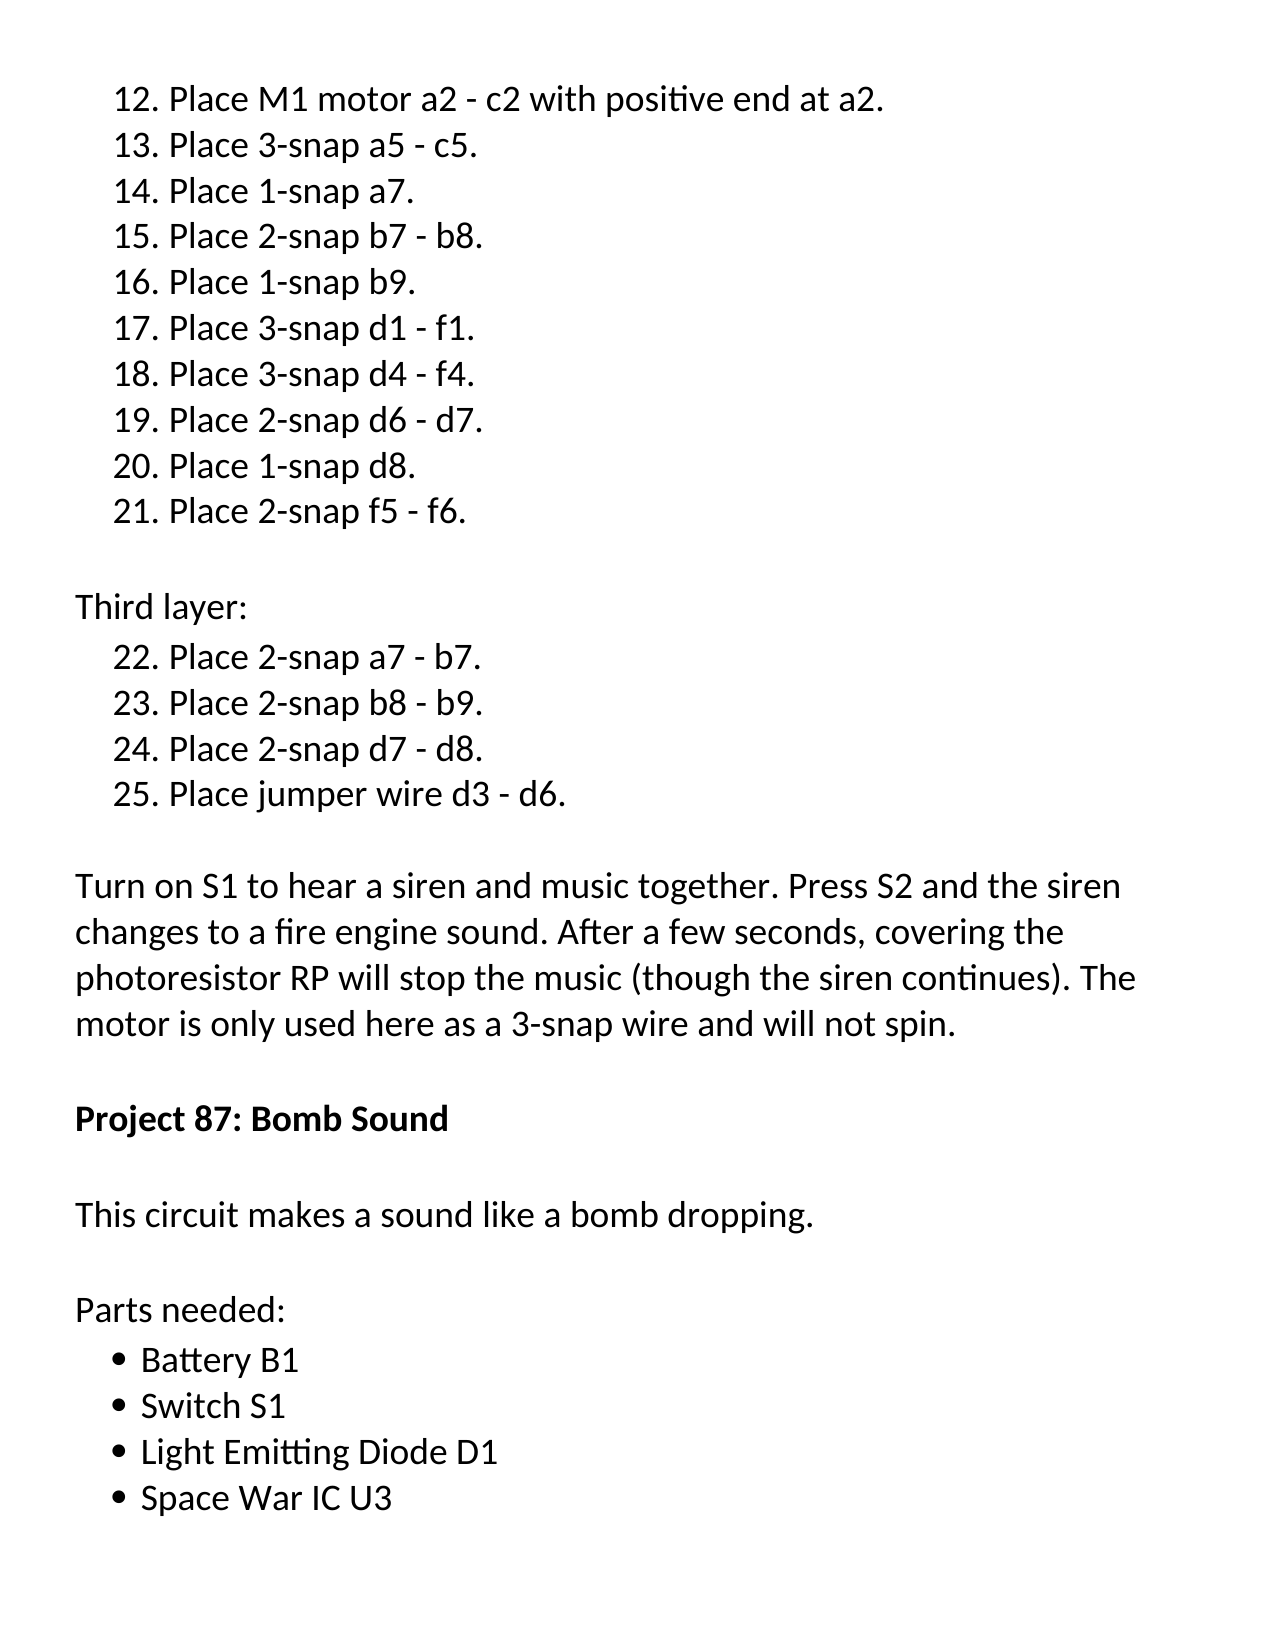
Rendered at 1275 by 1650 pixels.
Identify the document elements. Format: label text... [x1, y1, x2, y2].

list Place 2-snap f5 - f6. [112, 487, 1200, 533]
list Place 3-snap d1 - f1. [112, 304, 1200, 350]
subtitle Project 87: Bomb Sound [75, 1095, 1200, 1141]
subtitle Third layer: [75, 583, 1200, 629]
text This circuit makes a sound like a bomb dropping. [75, 1191, 1200, 1236]
list Place 3-snap a5 - c5. [112, 121, 1200, 167]
list Place 2-snap b7 - b8. [112, 212, 1200, 258]
list Place 2-snap b8 - b9. [112, 679, 1200, 724]
list Light Emitting Diode D1 [112, 1428, 1200, 1473]
list Place 1-snap b9. [112, 258, 1200, 304]
list Place 2-snap d6 - d7. [112, 396, 1200, 442]
list Place M1 motor a2 - c2 with positive end at a2. [112, 75, 1200, 121]
list Battery B1 [112, 1336, 1200, 1382]
list Place 1-snap a7. [112, 167, 1200, 212]
list Place 2-snap a7 - b7. [112, 633, 1200, 679]
list Space War IC U3 [112, 1473, 1200, 1519]
list Place 2-snap d7 - d8. [112, 724, 1200, 770]
list Place 1-snap d8. [112, 442, 1200, 487]
subtitle Parts needed: [75, 1286, 1200, 1332]
list Turn on S1 to hear a siren and music together. Press S2 and the siren changes to a fire engine sound. After a few seconds, covering the photoresistor RP will stop the music (though the siren continues). The motor is only used here as a 3-snap wire and will not spin. [75, 862, 1200, 1045]
list Switch S1 [112, 1382, 1200, 1428]
list Place jumper wire d3 - d6. [112, 770, 1200, 816]
list Place 3-snap d4 - f4. [112, 350, 1200, 396]
